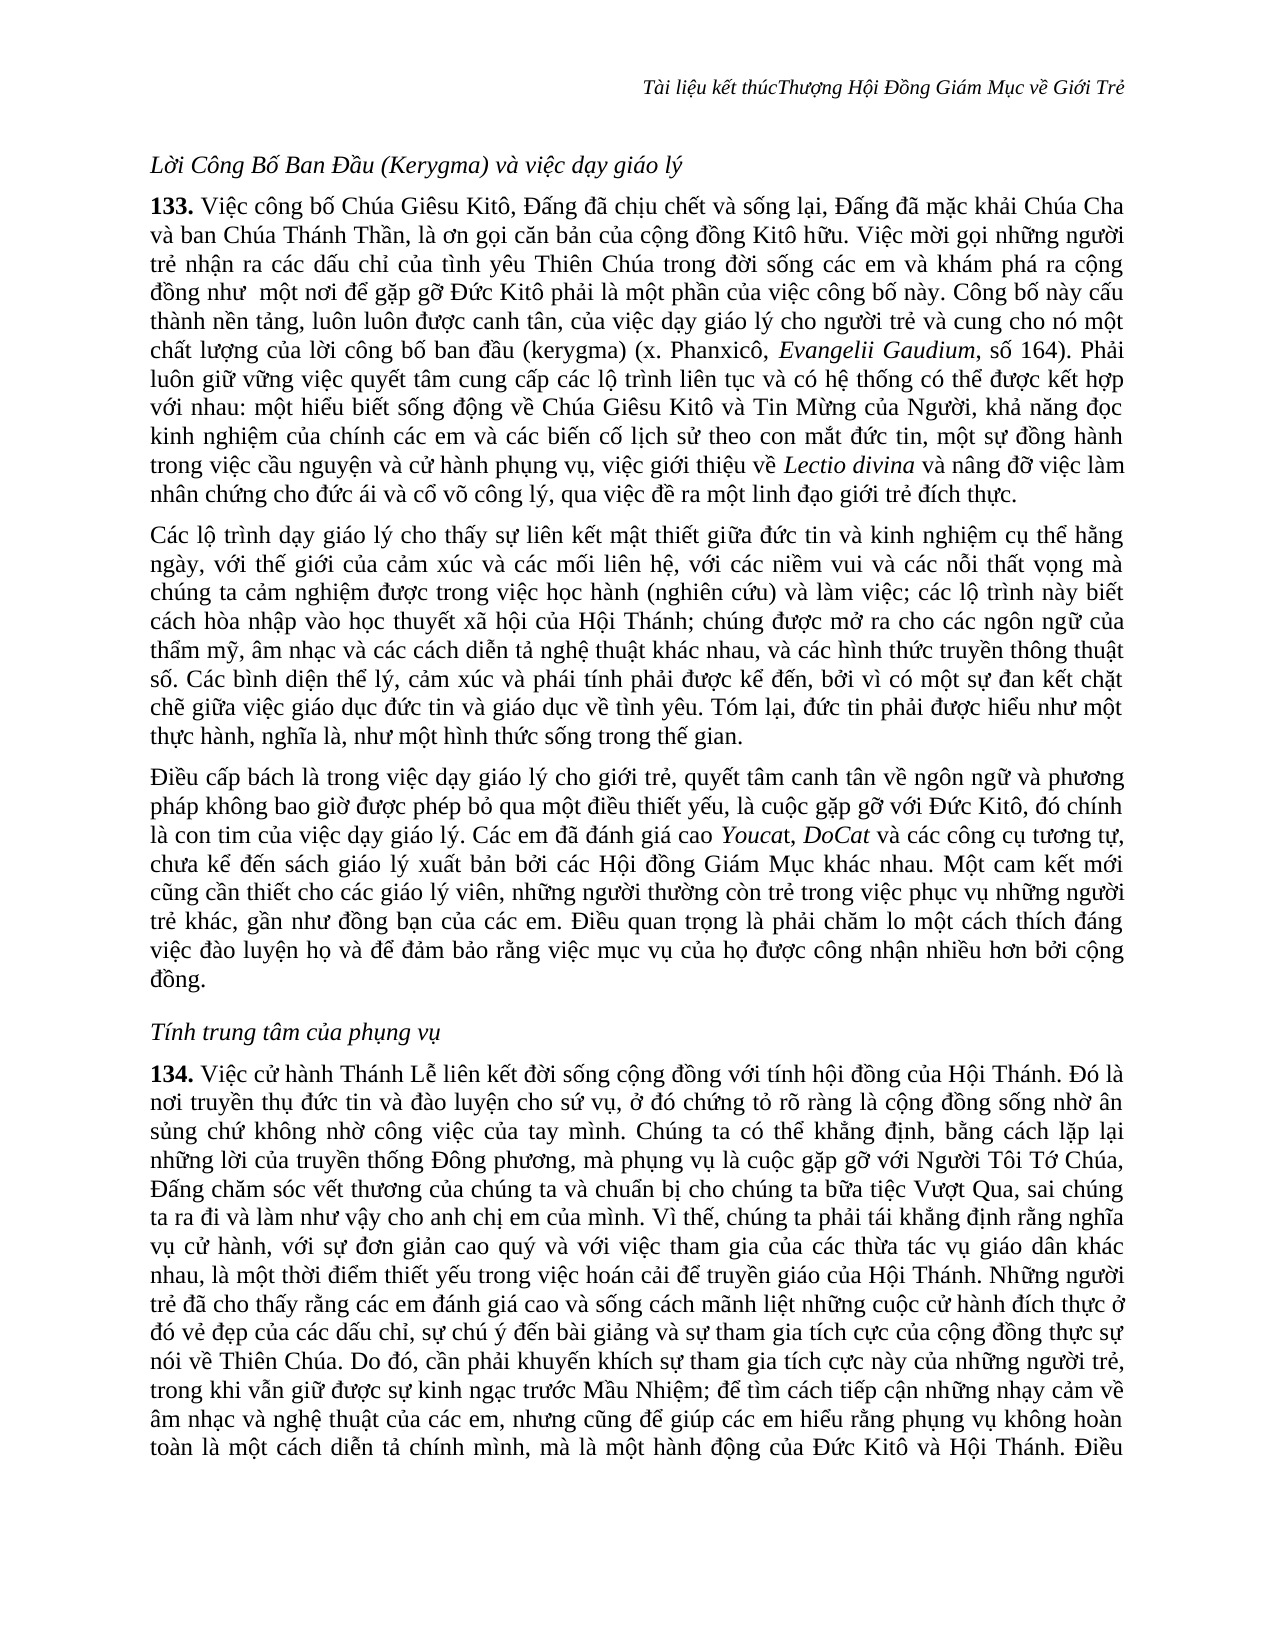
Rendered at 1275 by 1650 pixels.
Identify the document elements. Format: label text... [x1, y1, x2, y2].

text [150, 1059, 1125, 1461]
text Các lộ trình dạy giáo lý cho thấy sự liên kết mật thiết giữa đức tin và kinh nghiệm cụ thể hằng ngày, với thế giới của cảm xúc và các mối liên hệ, với các niềm vui và các nỗi thất vọng mà chúng ta cảm nghiệm được trong việc học hành (nghiên cứu) và làm việc; các lộ trình này biết cách hòa nhập vào học thuyết xã hội của Hội Thánh; chúng được mở ra cho các ngôn ngữ của thẩm mỹ, âm nhạc và các cách diễn tả nghệ thuật khác nhau, và các hình thức truyền thông thuật số. Các bình diện thể lý, cảm xúc và phái tính phải được kể đến, bởi vì có một sự đan kết chặt chẽ giữa việc giáo dục đức tin và giáo dục về tình yêu. Tóm lại, đức tin phải được hiểu như một thực hành, nghĩa là, như một hình thức sống trong thế gian. [150, 520, 1125, 750]
subtitle Tính trung tâm của phụng vụ [150, 1017, 1125, 1046]
text 133. Việc công bố Chúa Giêsu Kitô, Đấng đã chịu chết và sống lại, Đấng đã mặc khải Chúa Cha và ban Chúa Thánh Thần, là ơn gọi căn bản của cộng đồng Kitô hữu. Việc mời gọi những người trẻ nhận ra các dấu chỉ của tình yêu Thiên Chúa trong đời sống các em và khám phá ra cộng đồng như một nơi để gặp gỡ Đức Kitô phải là một phần của việc công bố này. Công bố này cấu thành nền tảng, luôn luôn được canh tân, của việc dạy giáo lý cho người trẻ và cung cho nó một chất lượng của lời công bố ban đầu (kerygma) (x. Phanxicô, Evangelii Gaudium, số 164). Phải luôn giữ vững việc quyết tâm cung cấp các lộ trình liên tục và có hệ thống có thể được kết hợp với nhau: một hiểu biết sống động về Chúa Giêsu Kitô và Tin Mừng của Người, khả năng đọc kinh nghiệm của chính các em và các biến cố lịch sử theo con mắt đức tin, một sự đồng hành trong việc cầu nguyện và cử hành phụng vụ, việc giới thiệu về Lectio divina và nâng đỡ việc làm nhân chứng cho đức ái và cổ võ công lý, qua việc đề ra một linh đạo giới trẻ đích thực. [150, 191, 1125, 507]
text Điều cấp bách là trong việc dạy giáo lý cho giới trẻ, quyết tâm canh tân về ngôn ngữ và phương pháp không bao giờ được phép bỏ qua một điều thiết yếu, là cuộc gặp gỡ với Đức Kitô, đó chính là con tim của việc dạy giáo lý. Các em đã đánh giá cao Youcat, DoCat và các công cụ tương tự, chưa kể đến sách giáo lý xuất bản bởi các Hội đồng Giám Mục khác nhau. Một cam kết mới cũng cần thiết cho các giáo lý viên, những người thường còn trẻ trong việc phục vụ những người trẻ khác, gần như đồng bạn của các em. Điều quan trọng là phải chăm lo một cách thích đáng việc đào luyện họ và để đảm bảo rằng việc mục vụ của họ được công nhận nhiều hơn bởi cộng đồng. [150, 762, 1125, 992]
subtitle Lời Công Bố Ban Đầu (Kerygma) và việc dạy giáo lý [150, 150, 1125, 179]
